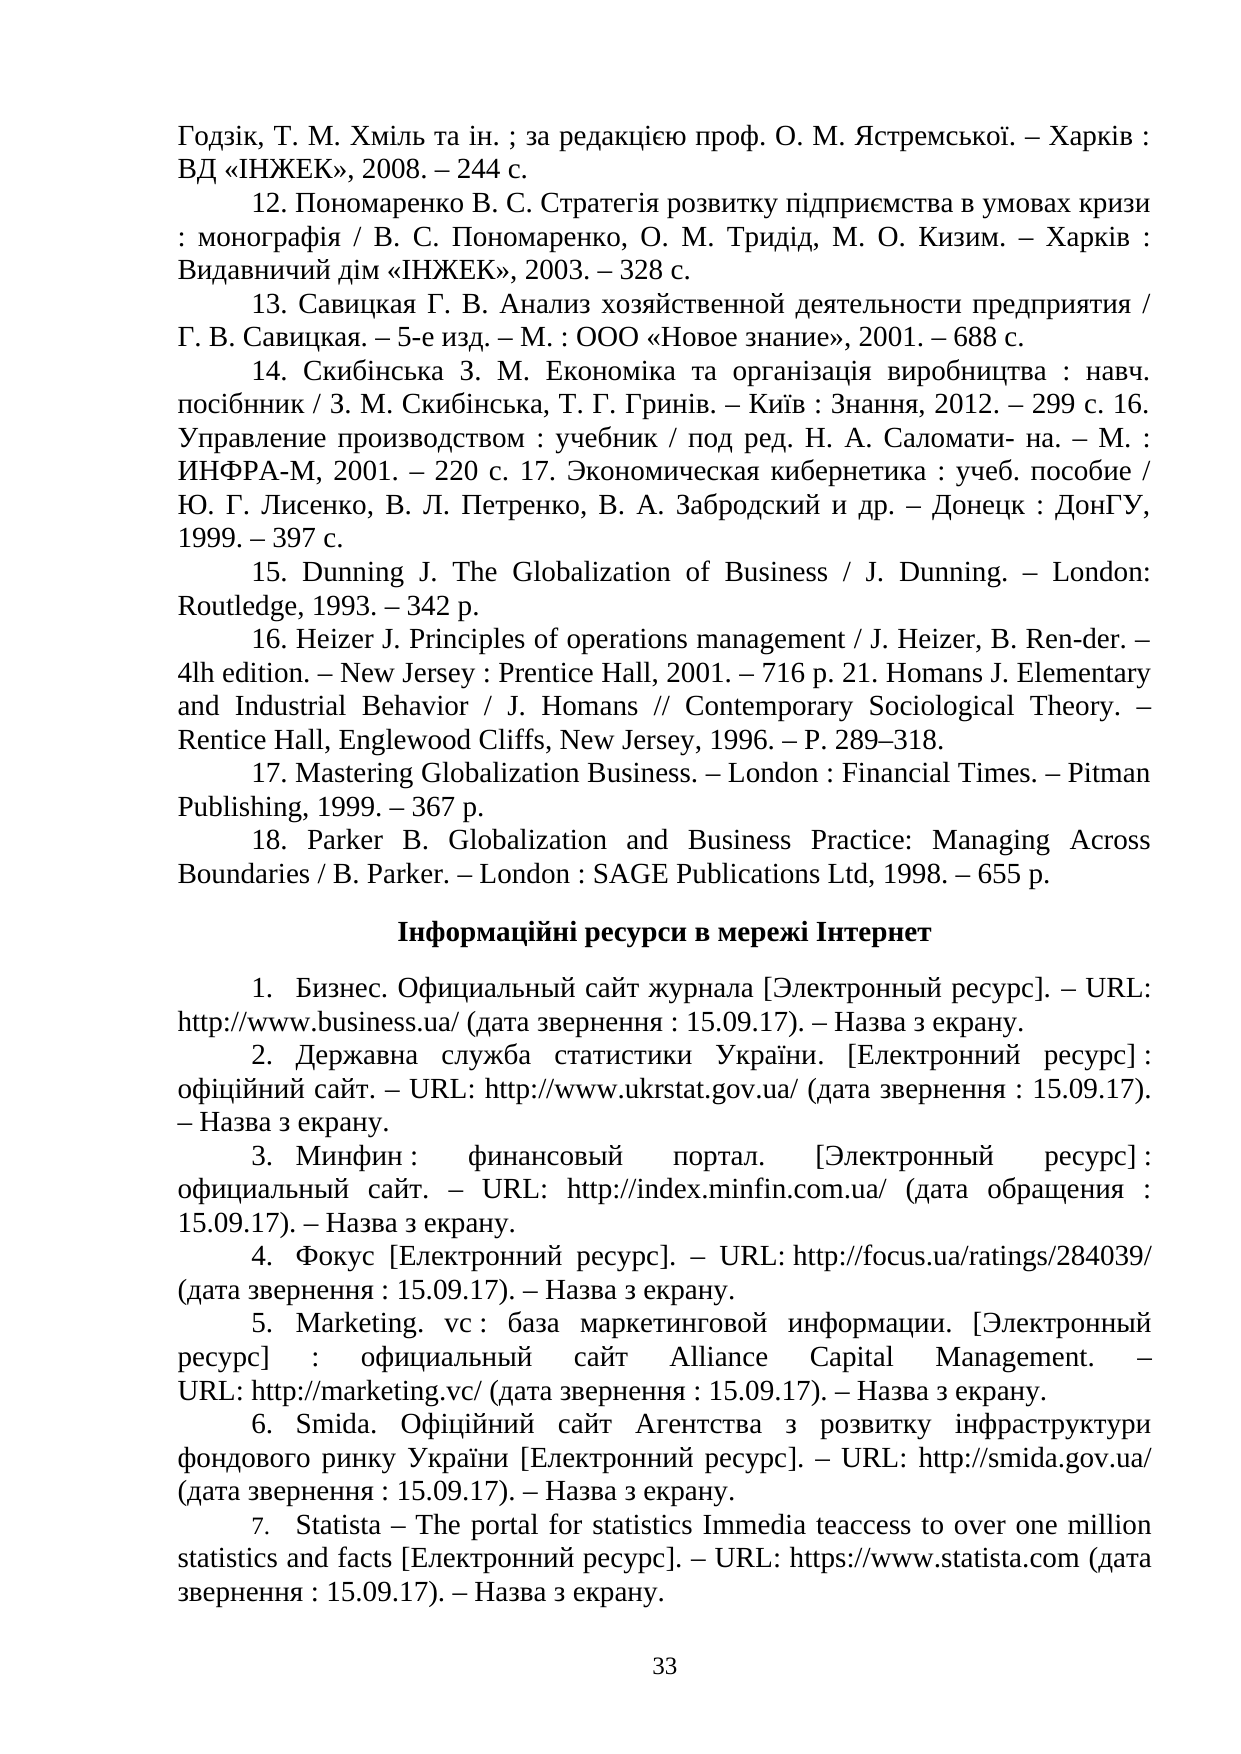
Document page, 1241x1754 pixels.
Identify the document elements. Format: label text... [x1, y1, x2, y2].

text 17. Mastering Globalization Business. – London : Financial Times. – Pitman Publishing, 1999. – 367 p. [177, 755, 1152, 822]
list Державна служба статистики України. [Електронний ресурс] : офіційний сайт. – URL: http://www.ukrstat.gov.ua/ (дата звернення : 15.09.17). – Назва з екрану. [177, 1037, 1152, 1138]
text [177, 118, 1152, 185]
text 16. Heizer J. Principles of operations management / J. Heizer, B. Ren-der. – 4lh edition. – New Jersey : Prentice Hall, 2001. – 716 p. 21. Homans J. Elementary and Industrial Behavior / J. Homans // Contemporary Sociological Theory. – Rentice Hall, Englewood Cliffs, New Jersey, 1996. – P. 289–318. [177, 621, 1152, 755]
text 12. Пономаренко В. С. Стратегія розвитку підприємства в умовах кризи : монографія / В. С. Пономаренко, О. М. Тридід, М. О. Кизим. – Харків : Видавничий дім «ІНЖЕК», 2003. – 328 с. [177, 185, 1152, 286]
list Минфин : финансовый портал. [Электронный ресурс] : официальный сайт. – URL: http://index.minfin.com.ua/ (дата обращения : 15.09.17). – Назва з екрану. [177, 1138, 1152, 1238]
text 18. Parker B. Globalization and Business Practice: Managing Across Boundaries / B. Parker. – London : SAGE Publications Ltd, 1998. – 655 p. [177, 822, 1152, 889]
text 13. Савицкая Г. В. Анализ хозяйственной деятельности предприятия / Г. В. Савицкая. – 5-е изд. – М. : ООО «Новое знание», 2001. – 688 с. [177, 286, 1152, 353]
list Бизнес. Официальный сайт журнала [Электронный ресурс]. – URL: http://www.business.ua/ (дата звернення : 15.09.17). – Назва з екрану. [177, 970, 1152, 1037]
text Інформаційні ресурси в мережі Інтернет [437, 923, 1152, 947]
list Marketing. vc : база маркетинговой информации. [Электронный ресурс] : официальный сайт Alliance Capital Management. – URL: http://marketing.vc/ (дата звернення : 15.09.17). – Назва з екрану. [177, 1306, 1152, 1406]
list Smida. Офіційний сайт Агентства з розвитку інфраструктури фондового ринку України [Електронний ресурс]. – URL: http://smida.gov.ua/ (дата звернення : 15.09.17). – Назва з екрану. [177, 1406, 1152, 1507]
text 15. Dunning J. The Globalization of Business / J. Dunning. – London: Routledge, 1993. – 342 p. [177, 554, 1152, 621]
text 14. Скибінська З. М. Економіка та організація виробництва : навч. посібнник / З. М. Скибінська, Т. Г. Гринів. – Київ : Знання, 2012. – 299 с. 16. Управление производством : учебник / под ред. Н. А. Саломати- на. – М. : ИНФРА-М, 2001. – 220 с. 17. Экономическая кибернетика : учеб. пособие / Ю. Г. Лисенко, В. Л. Петренко, В. А. Забродский и др. – Донецк : ДонГУ, 1999. – 397 с. [177, 353, 1152, 554]
list Фокус [Електронний ресурс]. – URL: http://focus.ua/ratings/284039/ (дата звернення : 15.09.17). – Назва з екрану. [177, 1238, 1152, 1306]
text Інформаційні ресурси в мережі Інтернет [177, 923, 433, 947]
list Statista – The portal for statistics Immedia teaccess to over one million statistics and facts [Електронний ресурс]. – URL: https://www.statista.com (дата звернення : 15.09.17). – Назва з екрану. [177, 1507, 1152, 1607]
